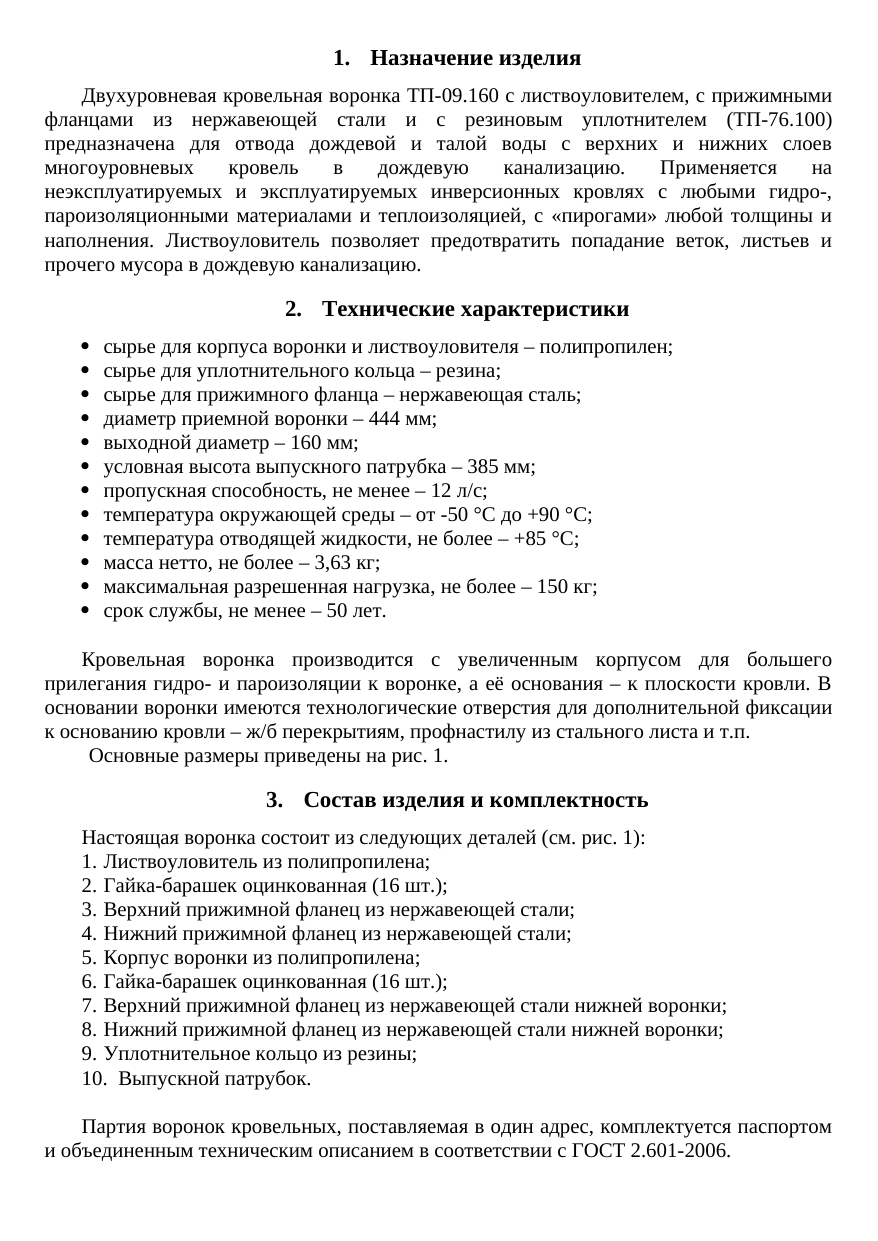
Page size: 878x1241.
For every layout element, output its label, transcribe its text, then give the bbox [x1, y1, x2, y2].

list условная высота выпускного патрубка – ; [81, 454, 833, 478]
list Нижний прижимной фланец из нержавеющей стали; [81, 921, 833, 945]
text Настоящая воронка состоит из следующих деталей (см. рис. 1): [44, 825, 833, 849]
text Кровельная воронка производится с увеличенным корпусом для большего прилегания гидро- и пароизоляции к воронке, а её основания – к плоскости кровли. В основании воронки имеются технологические отверстия для дополнительной фиксации к основанию кровли – ж/б перекрытиям, профнастилу из стального листа и т.п. [44, 646, 833, 743]
list Верхний прижимной фланец из нержавеющей стали нижней воронки; [81, 993, 833, 1017]
list Листвоуловитель из полипропилена; [81, 849, 833, 873]
list Состав изделия и комплектность [82, 786, 833, 812]
list температура отводящей жидкости, не более – +85 °С; [81, 526, 833, 550]
list Уплотнительное кольцо из резины; [81, 1041, 833, 1065]
list диаметр приемной воронки – ; [81, 406, 833, 430]
text Двухуровневая кровельная воронка ТП-09.160 с листвоуловителем, с прижимными фланцами из нержавеющей стали и с резиновым уплотнителем (ТП-76.100) предназначена для отвода дождевой и талой воды с верхних и нижних слоев многоуровневых кровель в дождевую канализацию. Применяется на неэксплуатируемых и эксплуатируемых инверсионных кровлях с любыми гидро-, пароизоляционными материалами и теплоизоляцией, с «пирогами» любой толщины и наполнения. Листвоуловитель позволяет предотвратить попадание веток, листьев и прочего мусора в дождевую канализацию. [44, 83, 833, 276]
list Нижний прижимной фланец из нержавеющей стали нижней воронки; [81, 1017, 833, 1041]
text Основные размеры приведены на рис. 1. [44, 743, 833, 767]
list сырье для прижимного фланца – нержавеющая сталь; [81, 382, 833, 406]
list Гайка-барашек оцинкованная (16 шт.); [81, 873, 833, 897]
list срок службы, не менее – 50 лет. [81, 598, 833, 622]
list максимальная разрешенная нагрузка, не более – ; [81, 574, 833, 598]
list Назначение изделия [81, 44, 833, 71]
list пропускная способность, не менее – 12 л/с; [81, 478, 833, 502]
list Верхний прижимной фланец из нержавеющей стали; [81, 897, 833, 921]
list Выпускной патрубок. [81, 1065, 833, 1089]
list Корпус воронки из полипропилена; [81, 945, 833, 969]
list сырье для уплотнительного кольца – резина; [81, 358, 833, 382]
list Технические характеристики [81, 295, 833, 321]
list выходной диаметр – ; [81, 430, 833, 454]
list температура окружающей среды – от -50 °С до +90 °С; [81, 502, 833, 526]
text Партия воронок кровельных, поставляемая в один адрес, комплектуется паспортом и объединенным техническим описанием в соответствии с ГОСТ 2.601-2006. [44, 1113, 833, 1162]
list сырье для корпуса воронки и листвоуловителя – полипропилен; [81, 334, 833, 358]
list масса нетто, не более – ; [81, 550, 833, 574]
list Гайка-барашек оцинкованная (16 шт.); [81, 969, 833, 993]
